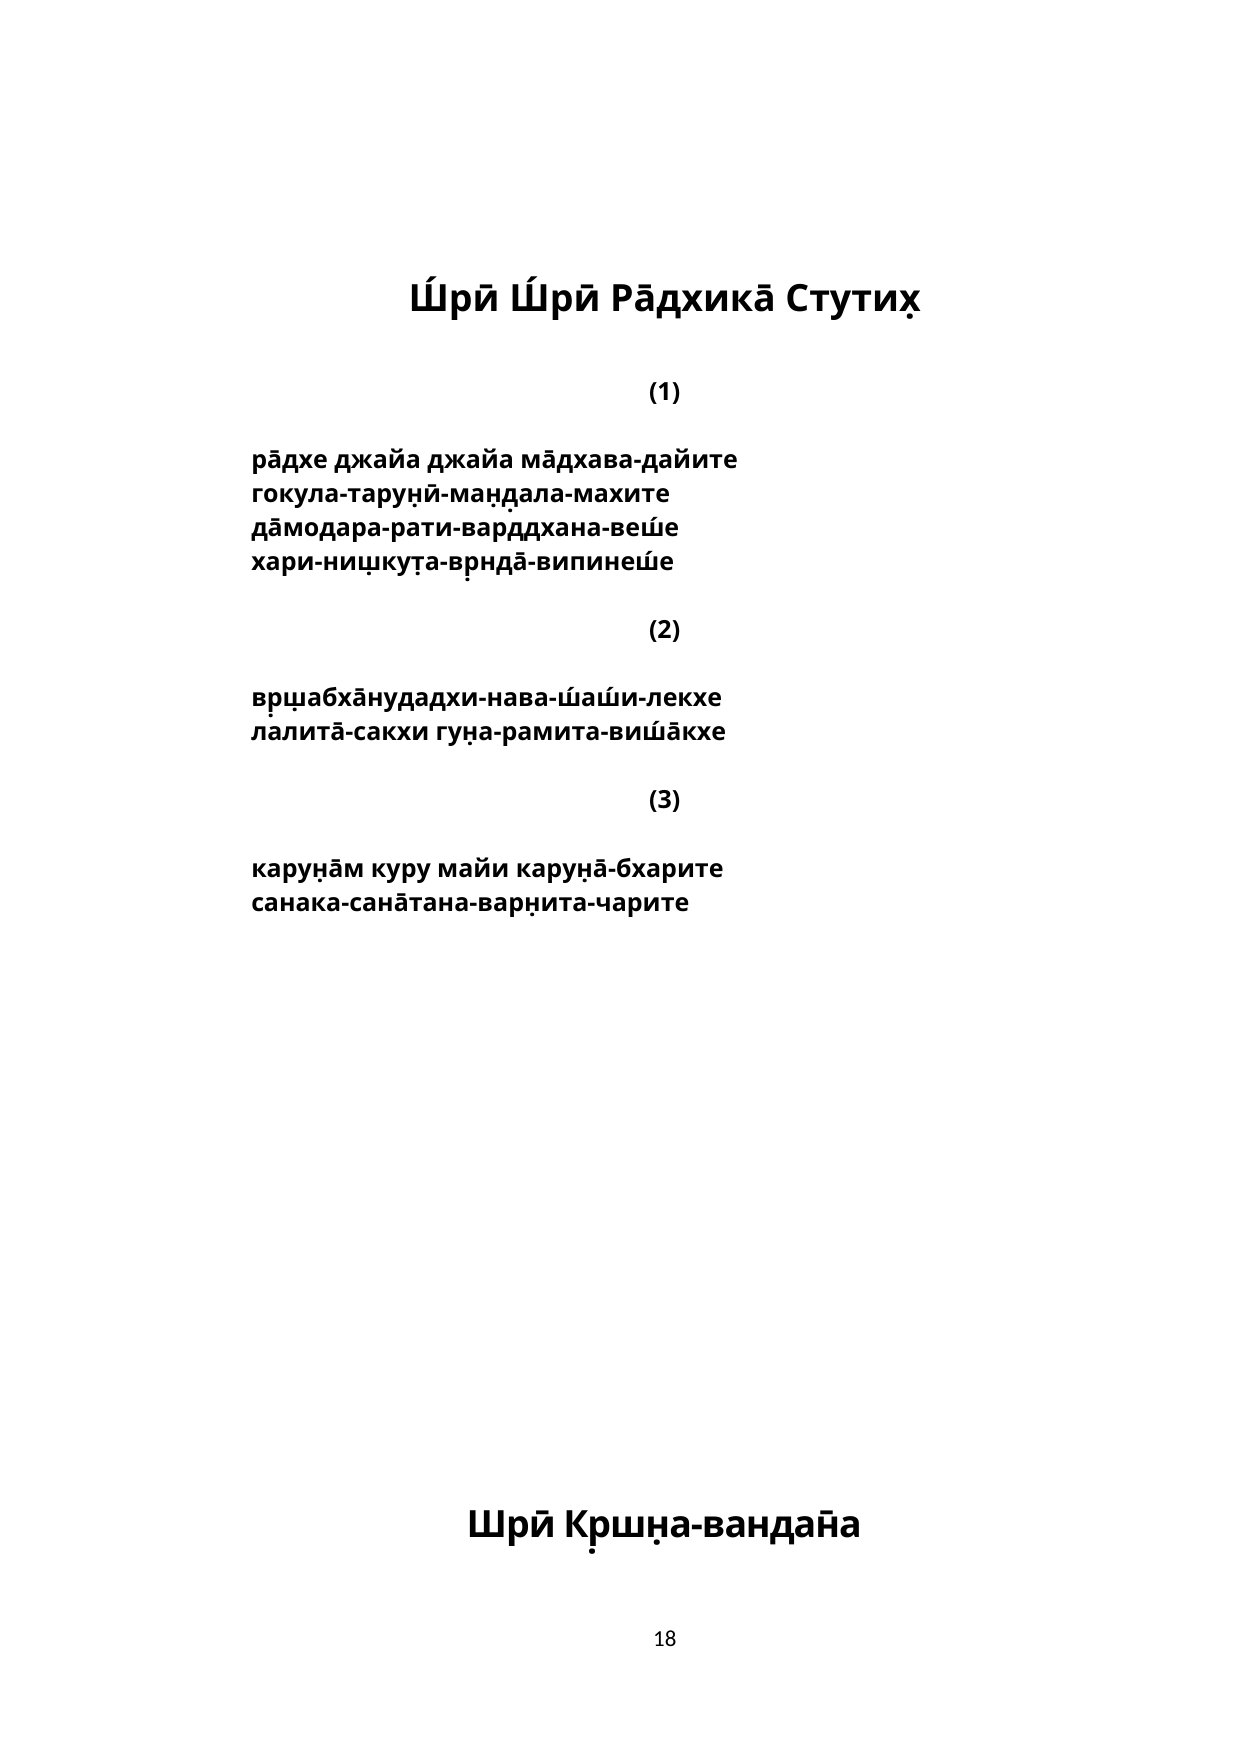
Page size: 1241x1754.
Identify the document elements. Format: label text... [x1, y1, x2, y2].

text Ш́рӣ Ш́рӣ Ра̄дхика̄ Стутих̣ [177, 271, 1152, 322]
text ра̄дхе джайа джайа ма̄дхава-дайите гокула-тарун̣ӣ-ман̣д̣ала-махите да̄модара-рати-варддхана-веш́е хари-ниш̣кут̣а-вр̣нда̄-випинеш́е [251, 442, 1152, 578]
text лалита̄-сакхи гун̣а-рамита-виш́а̄кхе [251, 714, 1152, 748]
text вр̣ш̣абха̄нудадхи-нава-ш́аш́и-лекхе [251, 680, 1152, 714]
text карун̣а̄м куру майи карун̣а̄-бхарите санака-сана̄тана-варн̣ита-чарите [251, 850, 1152, 918]
text (2) [177, 612, 1152, 646]
text (3) [177, 782, 1152, 816]
text Шрӣ Кр̣шн̣а-вандан̄а [177, 1497, 1152, 1548]
text (1) [177, 373, 1152, 407]
